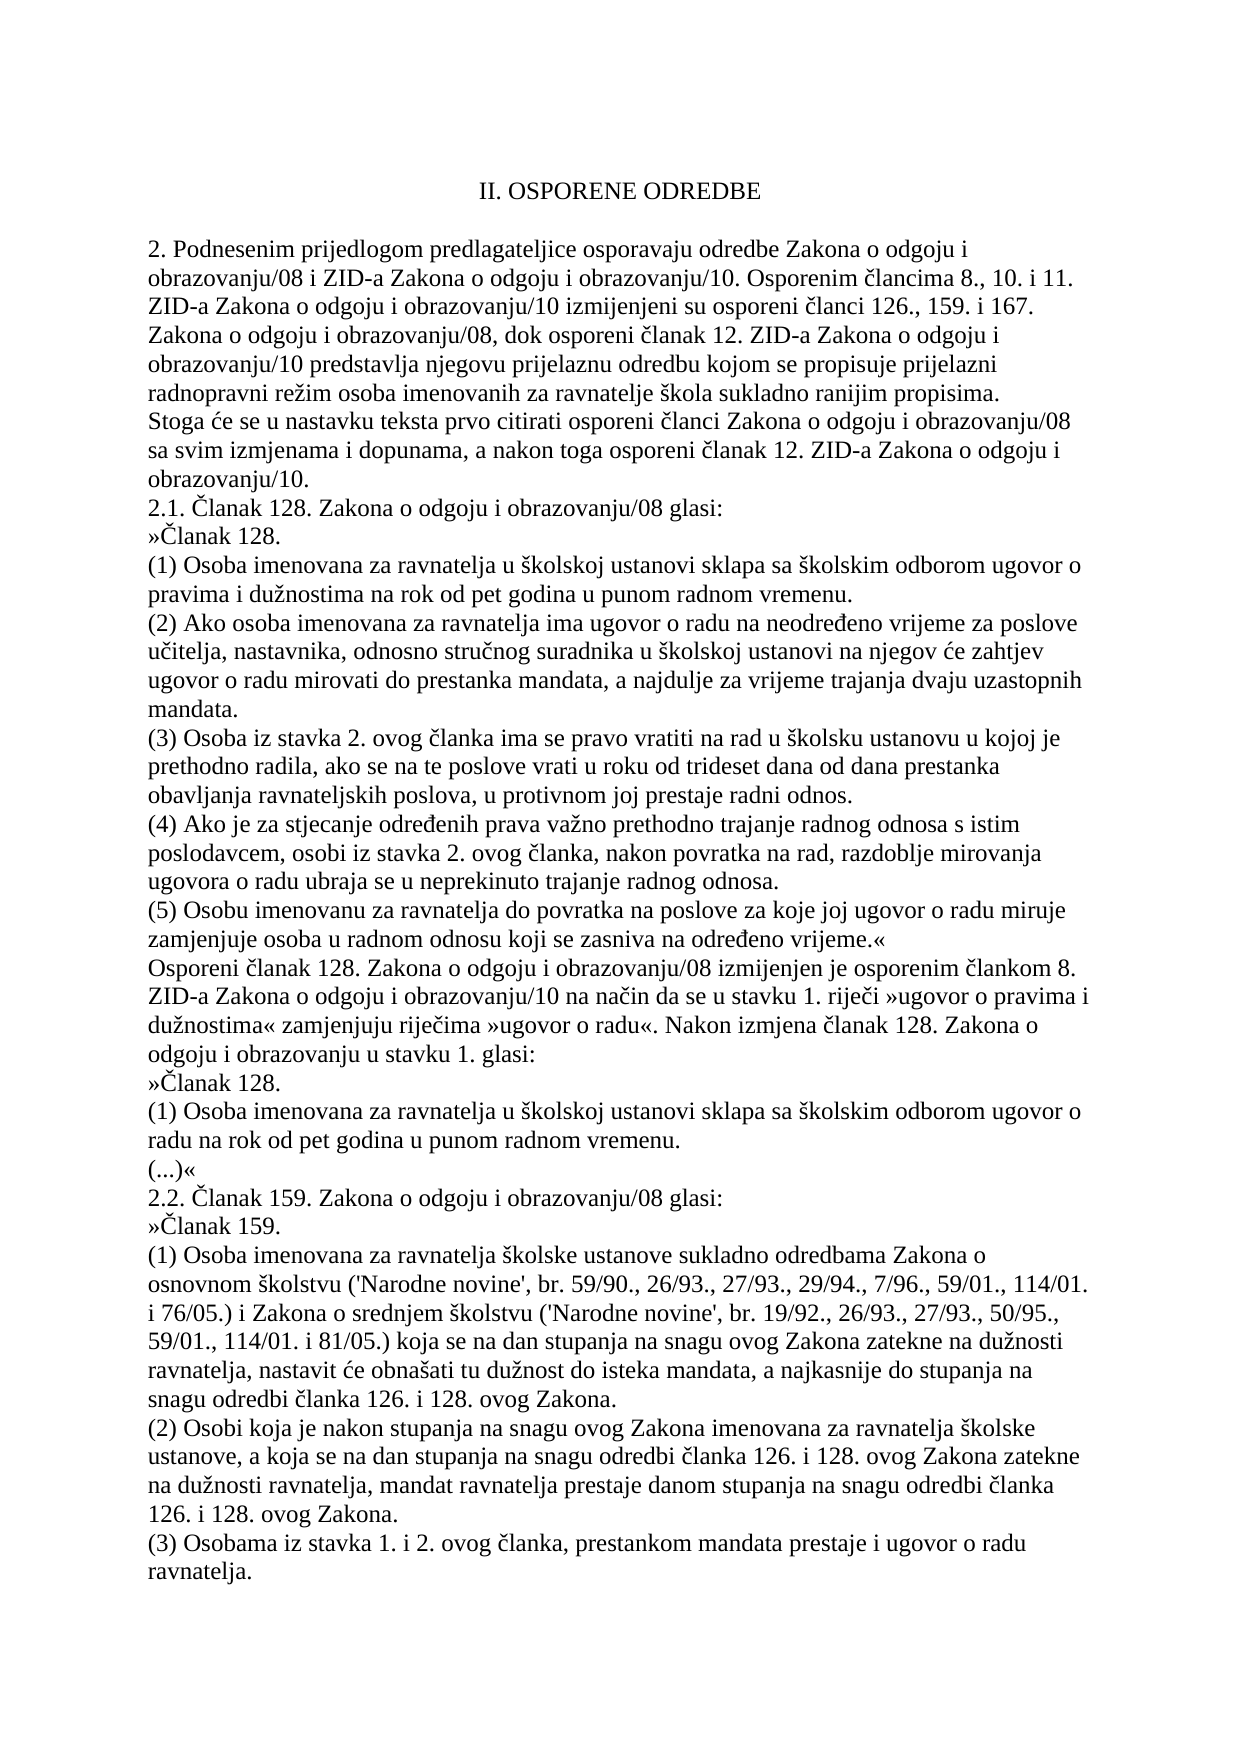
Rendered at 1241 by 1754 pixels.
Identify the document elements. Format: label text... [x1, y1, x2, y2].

text II. OSPORENE ODREDBE [148, 148, 1093, 205]
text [148, 205, 1093, 1585]
